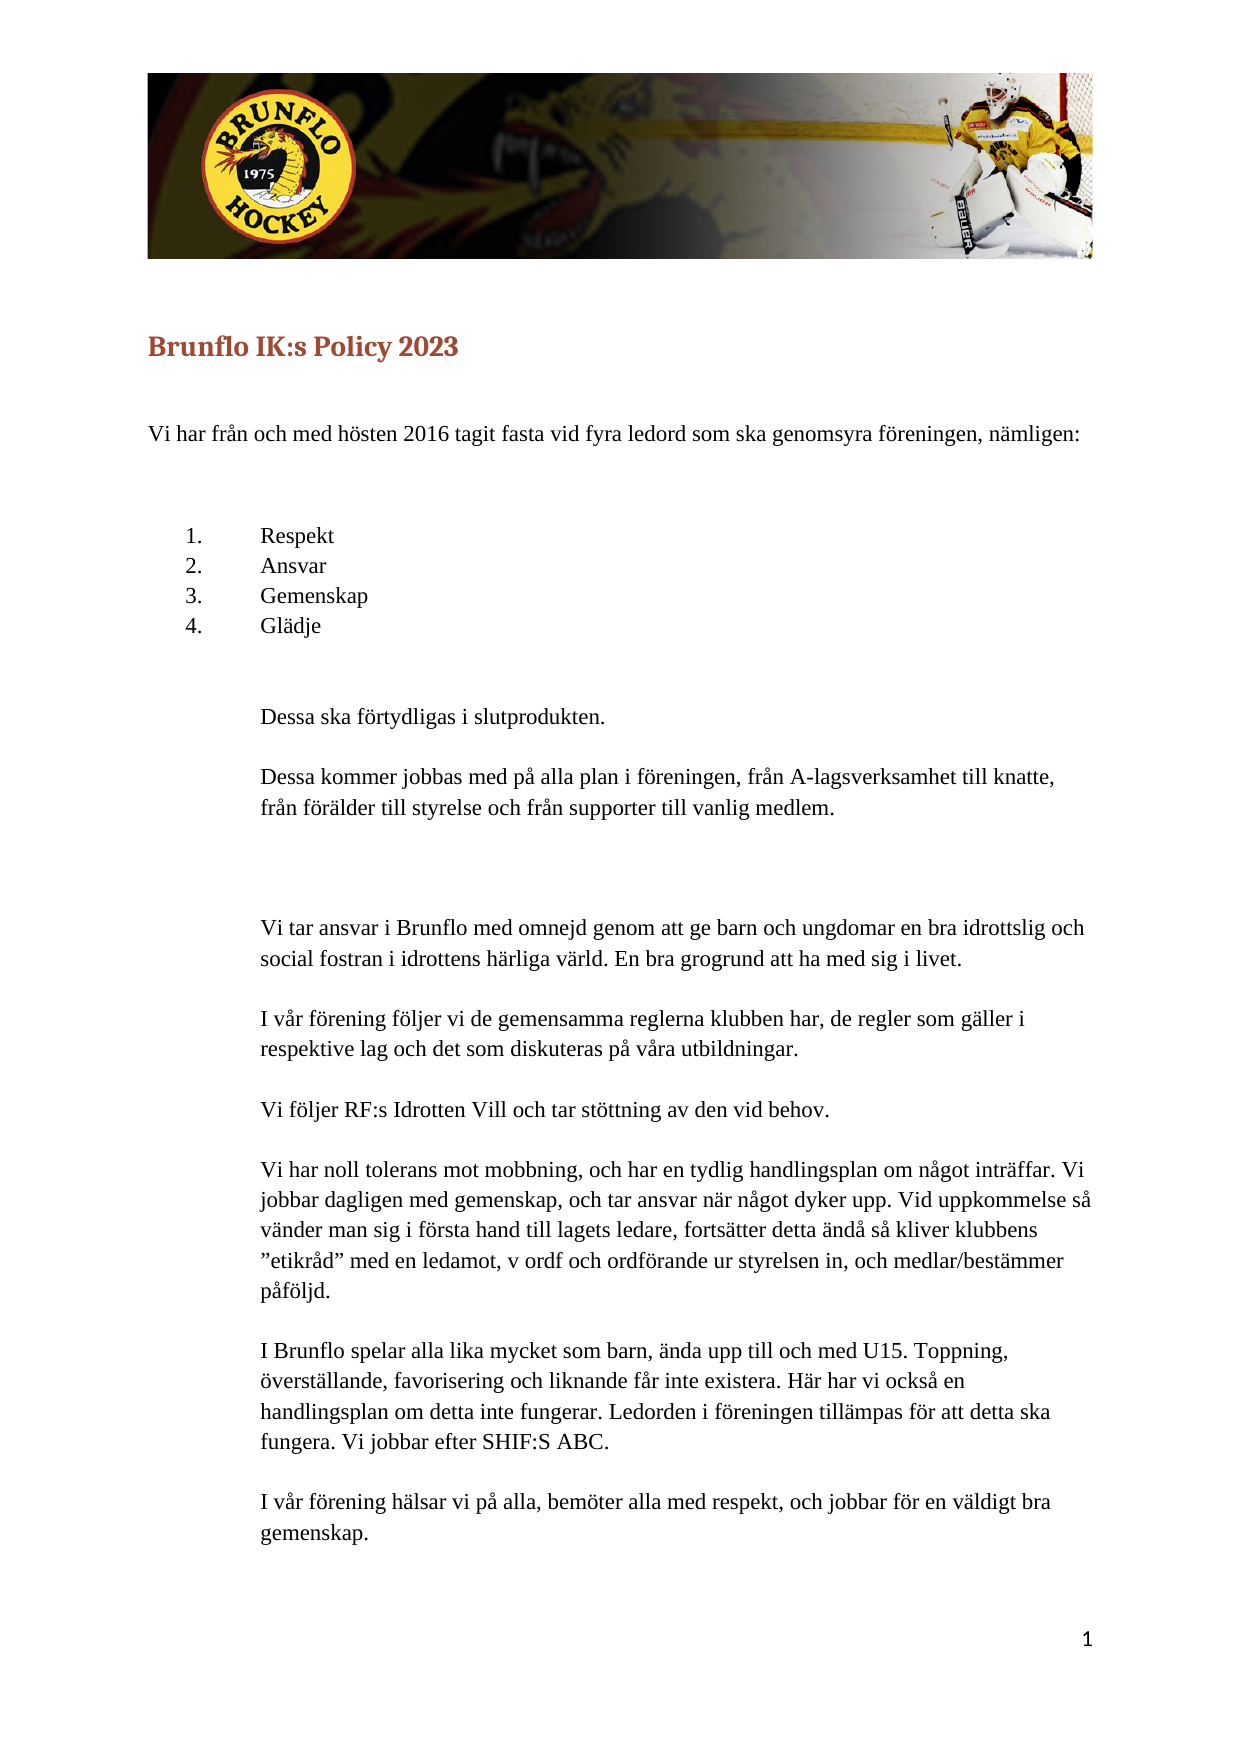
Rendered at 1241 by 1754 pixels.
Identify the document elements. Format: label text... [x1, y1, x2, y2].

list Glädje [185, 612, 1093, 639]
picture [147, 73, 1093, 259]
subtitle Brunflo IK:s Policy 2023 [148, 330, 1093, 364]
list I Brunflo spelar alla lika mycket som barn, ända upp till och med U15. Toppning, överställande, favorisering och liknande får inte existera. Här har vi också en handlingsplan om detta inte fungerar. Ledorden i föreningen tillämpas för att detta ska fungera. Vi jobbar efter SHIF:S ABC. [260, 1337, 1093, 1454]
list I vår förening hälsar vi på alla, bemöter alla med respekt, och jobbar för en väldigt bra gemenskap. [260, 1488, 1093, 1545]
list Gemenskap [185, 582, 1093, 608]
list Respekt [185, 522, 1093, 548]
text Vi har från och med hösten 2016 tagit fasta vid fyra ledord som ska genomsyra föreningen, nämligen: [148, 420, 1093, 446]
list Vi tar ansvar i Brunflo med omnejd genom att ge barn och ungdomar en bra idrottslig och social fostran i idrottens härliga värld. En bra grogrund att ha med sig i livet. [260, 914, 1093, 971]
list Dessa ska förtydligas i slutprodukten. [260, 703, 1093, 729]
list Vi har noll tolerans mot mobbning, och har en tydlig handlingsplan om något inträffar. Vi jobbar dagligen med gemenskap, och tar ansvar när något dyker upp. Vid uppkommelse så vänder man sig i första hand till lagets ledare, fortsätter detta ändå så kliver klubbens ”etikråd” med en ledamot, v ordf och ordförande ur styrelsen in, och medlar/bestämmer påföljd. [260, 1156, 1093, 1303]
list Dessa kommer jobbas med på alla plan i föreningen, från A-lagsverksamhet till knatte, från förälder till styrelse och från supporter till vanlig medlem. [260, 763, 1093, 820]
list Vi följer RF:s Idrotten Vill och tar stöttning av den vid behov. [260, 1096, 1093, 1122]
list I vår förening följer vi de gemensamma reglerna klubben har, de regler som gäller i respektive lag och det som diskuteras på våra utbildningar. [260, 1005, 1093, 1062]
list Ansvar [185, 552, 1093, 578]
